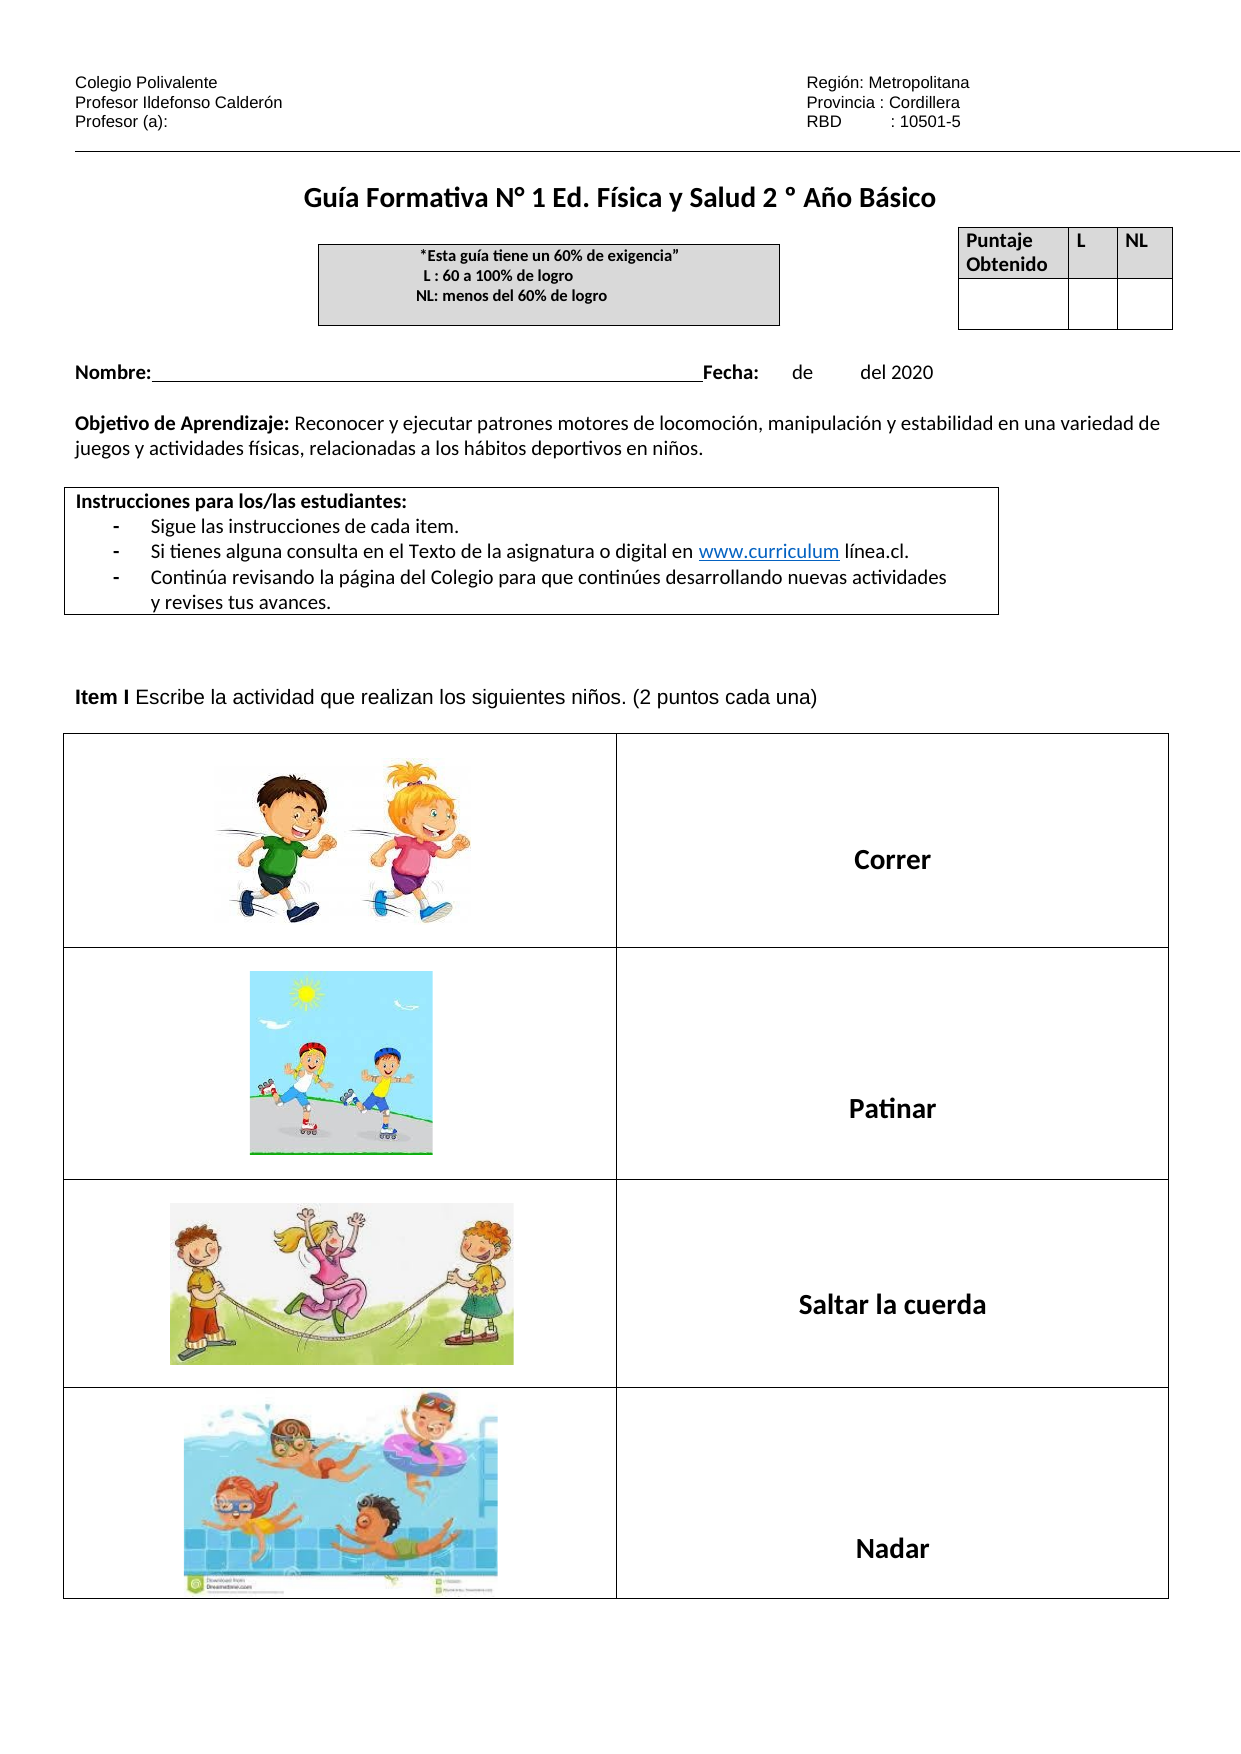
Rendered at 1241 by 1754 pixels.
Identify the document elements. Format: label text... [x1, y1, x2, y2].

picture [183, 1388, 498, 1597]
table_cell Nadar [617, 1388, 1168, 1597]
text Guía Formativa N° 1 Ed. Física y Salud 2 º Año Básico [302, 179, 939, 215]
text Item I Escribe la actividad que realizan los siguientes niños. (2 puntos cada una) [75, 685, 1186, 709]
table_cell Patinar [617, 948, 1168, 1178]
picture [213, 758, 472, 925]
table_cell [498, 1388, 616, 1597]
picture [249, 971, 433, 1155]
table_cell [64, 1388, 183, 1597]
text Nombre: Fecha: de del 2020 [75, 359, 1186, 384]
table_header Correr [617, 734, 1168, 947]
text Objetivo de Aprendizaje: Reconocer y ejecutar patrones motores de locomoción, manipulación y estabilidad en una variedad de juegos y actividades físicas, relacionadas a los hábitos deportivos en niños. [75, 410, 1186, 461]
table_cell [64, 1180, 616, 1387]
table_cell [64, 948, 616, 1178]
table_header [64, 734, 616, 947]
table_cell Saltar la cuerda [617, 1180, 1168, 1387]
picture [170, 1203, 514, 1365]
